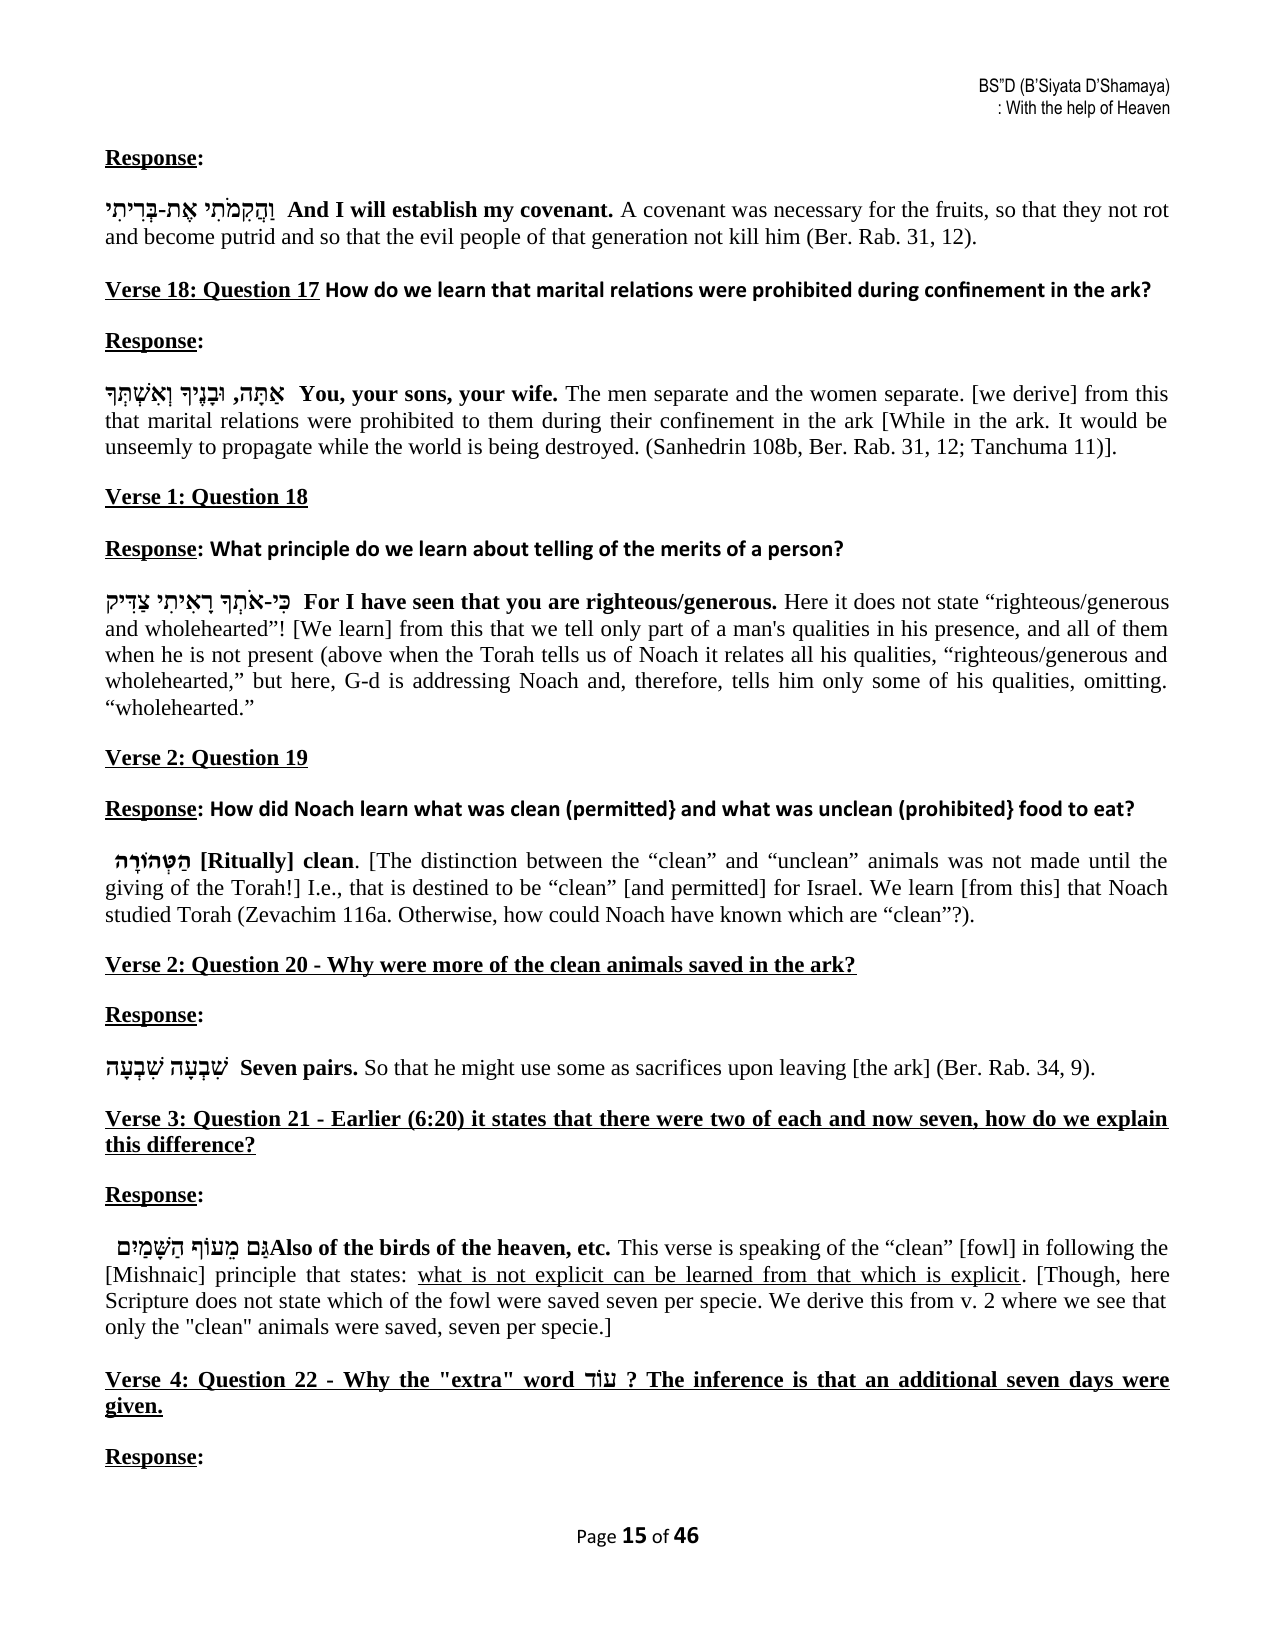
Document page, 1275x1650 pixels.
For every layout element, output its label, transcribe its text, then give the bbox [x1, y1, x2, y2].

text כִּי-אֹתְךָ רָאִיתִי צַדִּיק For I have seen that you are righteous/generous. Here it does not state “righteous/generous and wholehearted”! [We learn] from this that we tell only part of a man's qualities in his presence, and all of them when he is not present (above when the Torah tells us of Noach it relates all his qualities, “righteous/generous and wholehearted,” but here, G-d is addressing Noach and, therefore, tells him only some of his qualities, omitting. “wholehearted.” [105, 586, 1170, 720]
text Response: What principle do we learn about telling of the merits of a person? [105, 534, 1170, 562]
text Response: How did Noach learn what was clean (permitted} and what was unclean (prohibited} food to eat? [105, 794, 1170, 823]
text וַהֲקִמֹתִי אֶת-בְּרִיתִי And I will establish my covenant. A covenant was necessary for the fruits, so that they not rot and become putrid and so that the evil people of that generation not kill him (Ber. Rab. 31, 12). [105, 194, 1170, 249]
text Verse 4: Question 22 - Why the "extra" word עוֹד ? The inference is that an additional seven days were given. [105, 1390, 1170, 1419]
text שִׁבְעָה שִׁבְעָה Seven pairs. So that he might use some as sacrifices upon leaving [the ark] (Ber. Rab. 34, 9). [105, 1052, 1170, 1081]
text Response: [105, 1001, 1170, 1028]
text Verse 18: Question 17 How do we learn that marital relations were prohibited during confinement in the ark? [105, 275, 1170, 303]
text Response: [105, 143, 1170, 170]
text Response: [105, 1181, 1170, 1208]
text הַטְּהוֹרָה [Ritually] clean. [The distinction between the “clean” and “unclean” animals was not made until the giving of the Torah!] I.e., that is destined to be “clean” [and permitted] for Israel. We learn [from this] that Noach studied Torah (Zevachim 116a. Otherwise, how could Noach have known which are “clean”?). [105, 847, 1170, 927]
text Response: [105, 1443, 1170, 1469]
text Verse 3: Question 21 - Earlier (6:20) it states that there were two of each and now seven, how do we explain this difference? [105, 1105, 1170, 1157]
text Verse 2: Question 19 [105, 744, 1170, 771]
text Verse 2: Question 20 - Why were more of the clean animals saved in the ark? [105, 951, 1170, 977]
text Response: [105, 327, 1170, 354]
text Verse 4: Question 22 - Why the "extra" word עוֹד ? The inference is that an additional seven days were given. [105, 1364, 1170, 1389]
text אַתָּה, וּבָנֶיךָ וְאִשְׁתְּךָ You, your sons, your wife. The men separate and the women separate. [we derive] from this that marital relations were prohibited to them during their confinement in the ark [While in the ark. It would be unseemly to propagate while the world is being destroyed. (Sanhedrin 108b, Ber. Rab. 31, 12; Tanchuma 11)]. [105, 378, 1170, 459]
text Verse 1: Question 18 [105, 483, 1170, 510]
text גַּם מֵעוֹף הַשָּׁמַיִםAlso of the birds of the heaven, etc. This verse is speaking of the “clean” [fowl] in following the [Mishnaic] principle that states: what is not explicit can be learned from that which is explicit. [Though, here Scripture does not state which of the fowl were saved seven per specie. We derive this from v. 2 where we see that only the "clean" animals were saved, seven per specie.] [105, 1232, 1170, 1340]
